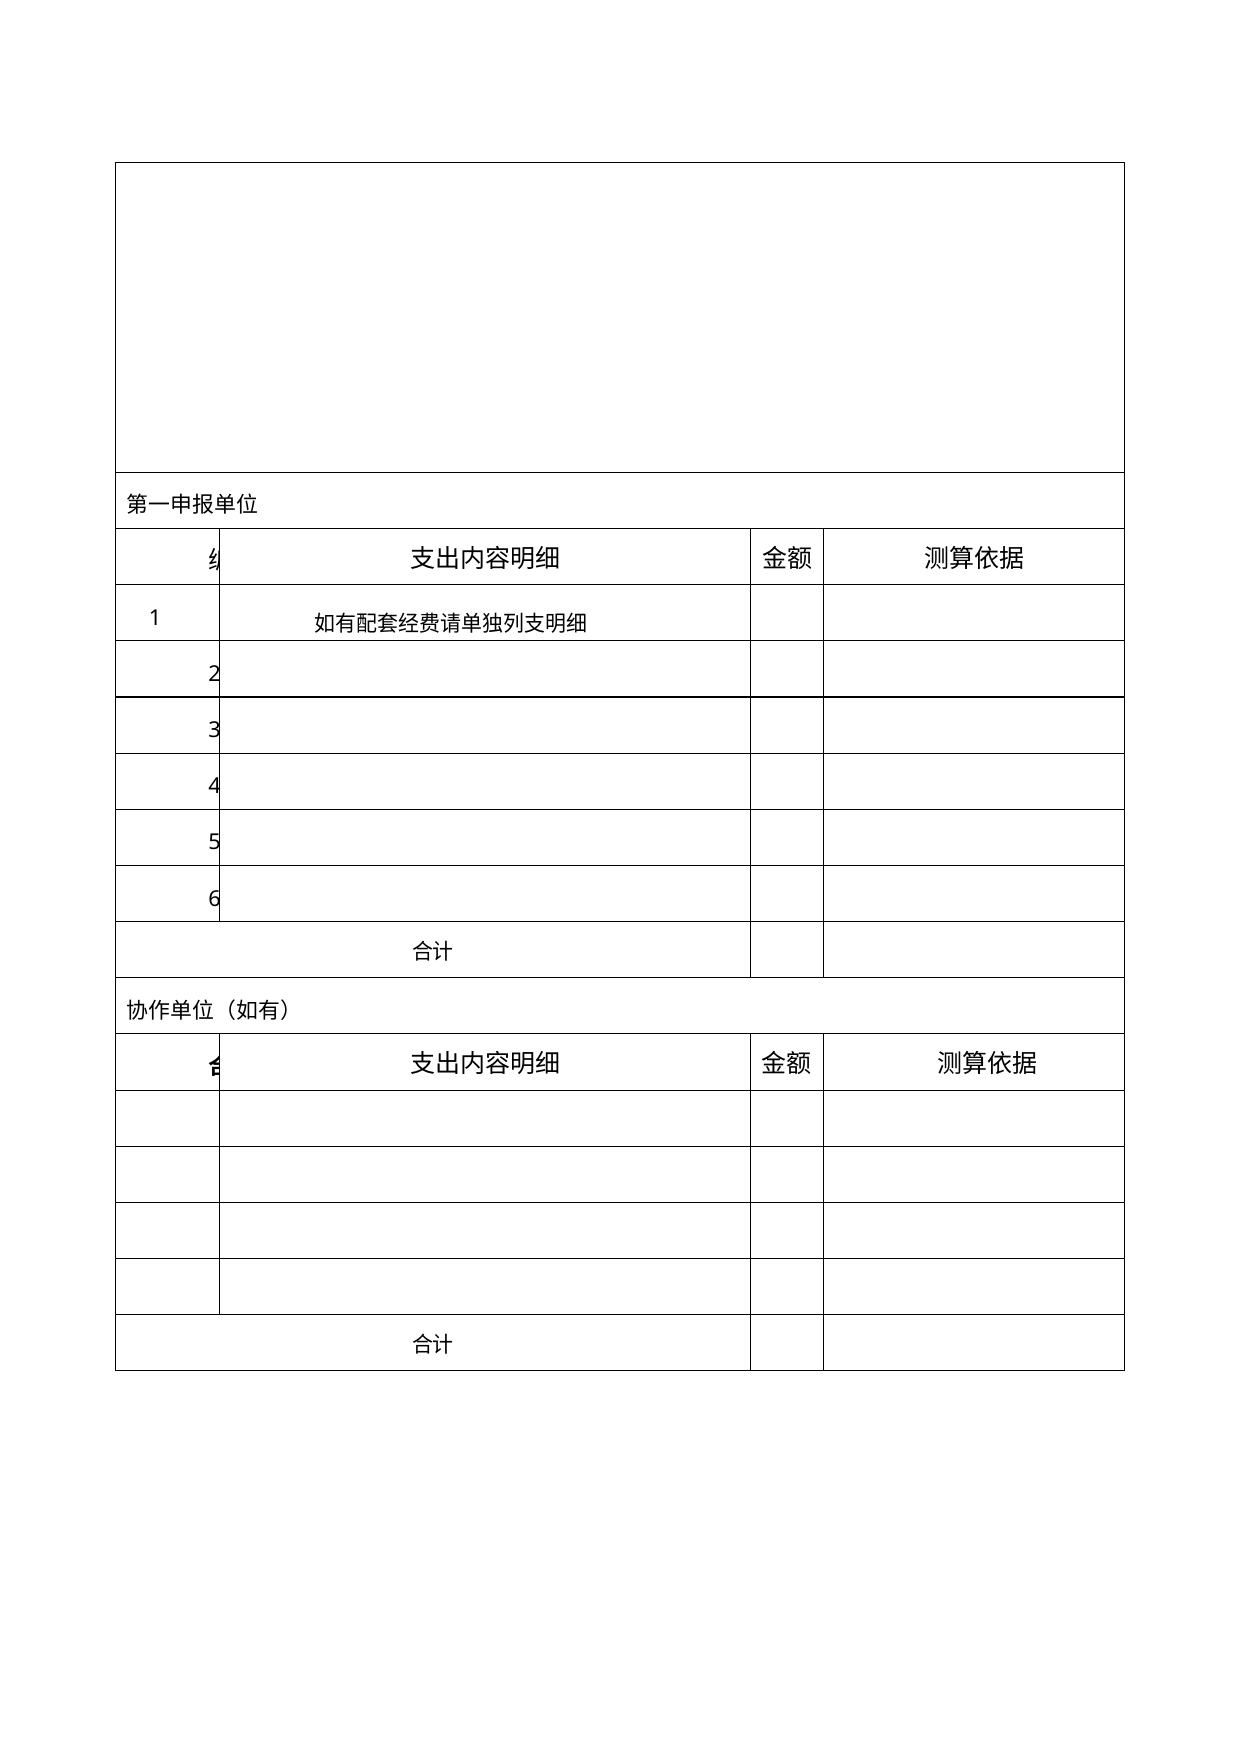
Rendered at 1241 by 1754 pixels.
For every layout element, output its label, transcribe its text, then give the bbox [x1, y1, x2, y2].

table_cell [751, 810, 823, 865]
table_cell [751, 754, 823, 809]
table_cell 合计 [116, 922, 750, 977]
table_cell [116, 754, 219, 809]
table_cell [220, 1147, 750, 1202]
table_cell 协作单位（如有） [116, 978, 1124, 1033]
table_cell 测算依据 [824, 1034, 1124, 1089]
table_cell [824, 754, 1124, 809]
table_cell [824, 866, 1124, 921]
table_cell [220, 1259, 750, 1314]
table_cell 如有配套经费请单独列支明细 [220, 585, 750, 640]
table_cell [751, 1147, 823, 1202]
table_cell [824, 1315, 1124, 1370]
table_cell [751, 698, 823, 753]
table_cell 支出内容明细 [220, 1034, 750, 1089]
table_cell [751, 1091, 823, 1146]
table_cell [220, 1091, 750, 1146]
table_cell [116, 698, 219, 753]
table_cell [751, 866, 823, 921]
table_cell 合计 [116, 1315, 750, 1370]
table_cell [824, 810, 1124, 865]
table_cell [824, 922, 1124, 977]
table_cell 金额 [751, 1034, 823, 1089]
table_cell [751, 1203, 823, 1258]
table_cell [824, 1259, 1124, 1314]
table_cell [824, 585, 1124, 640]
table_cell [116, 866, 219, 921]
table_cell 金额 [751, 529, 823, 584]
table_cell [116, 163, 1124, 472]
table_cell [116, 1147, 219, 1202]
table_cell [220, 1203, 750, 1258]
table_cell [116, 1091, 219, 1146]
table_cell 测算依据 [824, 529, 1124, 584]
table_cell [220, 698, 750, 753]
table_cell [751, 1315, 823, 1370]
table_cell [751, 1259, 823, 1314]
table_cell [220, 754, 750, 809]
table_cell [824, 641, 1124, 696]
table_cell 合计 [116, 1034, 219, 1089]
table_cell 编号 [116, 529, 219, 584]
table_cell [116, 585, 219, 640]
table_cell [220, 641, 750, 696]
table_cell [116, 641, 219, 696]
table_cell [751, 585, 823, 640]
table_cell [220, 866, 750, 921]
table_cell [751, 641, 823, 696]
table_cell [116, 810, 219, 865]
table_cell 支出内容明细 [220, 529, 750, 584]
table_cell [220, 810, 750, 865]
table_cell [824, 698, 1124, 753]
table_cell [116, 1203, 219, 1258]
table_cell [824, 1203, 1124, 1258]
table_cell [116, 1259, 219, 1314]
table_cell 第一申报单位 [116, 473, 1124, 528]
table_cell [824, 1147, 1124, 1202]
table_cell [824, 1091, 1124, 1146]
table_cell [751, 922, 823, 977]
